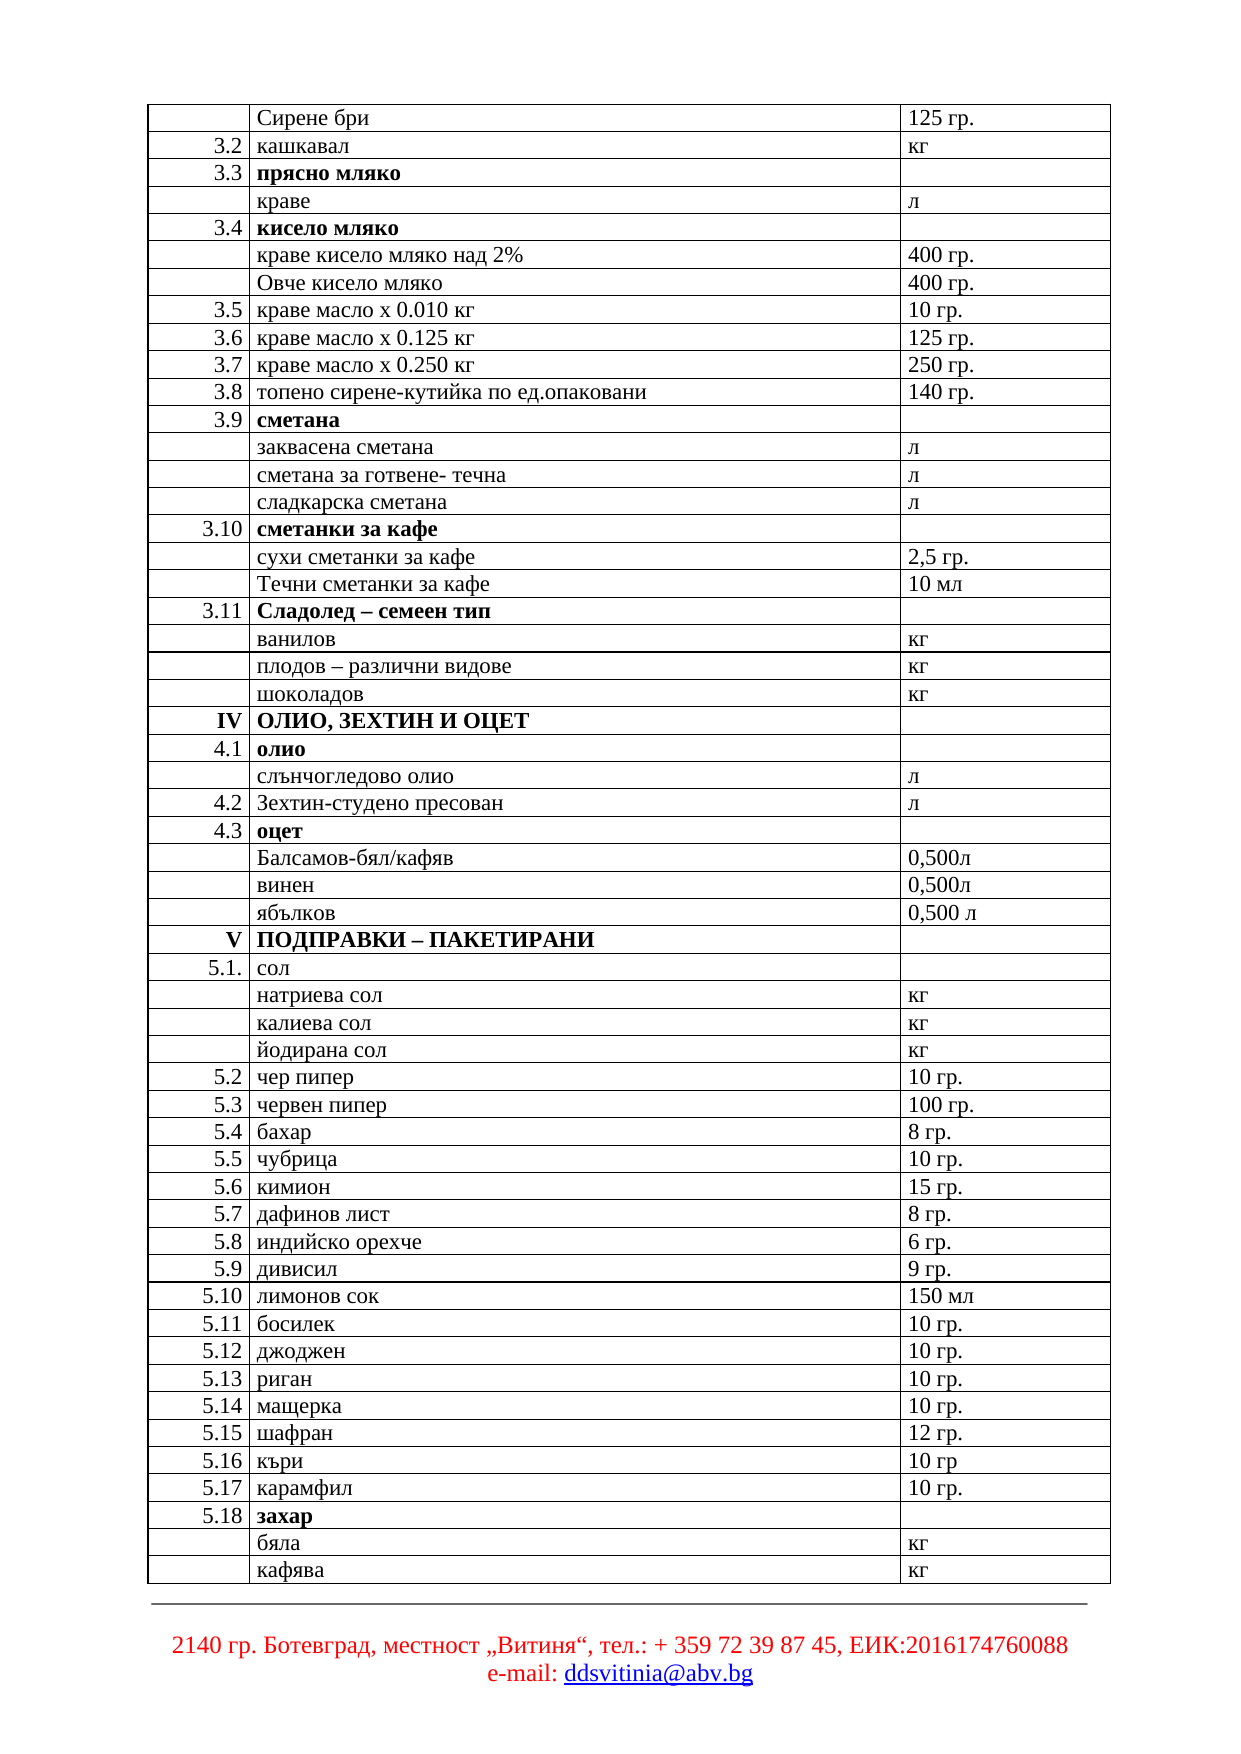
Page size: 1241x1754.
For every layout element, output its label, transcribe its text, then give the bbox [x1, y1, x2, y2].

table_cell краве кисело мляко над 2% [250, 241, 900, 268]
table_cell кг [901, 1009, 1110, 1035]
table_cell червен пипер [250, 1091, 900, 1117]
table_cell 5.11 [149, 1310, 249, 1336]
table_cell л [901, 187, 1110, 213]
table_cell 10 гр. [901, 1337, 1110, 1364]
table_cell къри [250, 1447, 900, 1473]
table_cell 10 гр. [901, 296, 1110, 323]
table_cell 5.17 [149, 1474, 249, 1501]
table_cell л [901, 433, 1110, 459]
table_cell 5.6 [149, 1173, 249, 1199]
table_cell Зехтин-студено пресован [250, 789, 900, 816]
table_cell [149, 187, 249, 213]
table_cell 3.3 [149, 159, 249, 186]
table_cell кафява [250, 1556, 900, 1583]
table_cell 9 гр. [901, 1255, 1110, 1281]
table_cell кг [901, 680, 1110, 706]
table_cell V [149, 926, 249, 953]
table_cell 3.4 [149, 214, 249, 240]
table_cell 5.1. [149, 954, 249, 980]
table_cell 8 гр. [901, 1200, 1110, 1227]
table_cell чубрица [250, 1146, 900, 1172]
table_cell 3.7 [149, 351, 249, 377]
table_cell 400 гр. [901, 241, 1110, 268]
table_cell натриева сол [250, 981, 900, 1007]
table_cell 125 гр. [901, 324, 1110, 350]
table_cell 3.5 [149, 296, 249, 323]
table_cell 5.9 [149, 1255, 249, 1281]
table_cell ПОДПРАВКИ – ПАКЕТИРАНИ [250, 926, 900, 953]
table_cell [901, 817, 1110, 843]
table_cell 5.5 [149, 1146, 249, 1172]
table_cell IV [149, 707, 249, 733]
table_cell [149, 844, 249, 871]
table_cell 6 гр. [901, 1228, 1110, 1254]
table_cell риган [250, 1365, 900, 1391]
table_cell 0,500 л [901, 899, 1110, 925]
table_cell [149, 981, 249, 1007]
table_cell кг [901, 653, 1110, 679]
table_cell бяла [250, 1529, 900, 1555]
table_cell лимонов сок [250, 1283, 900, 1309]
table_cell [901, 515, 1110, 542]
table_cell [149, 105, 249, 131]
table_cell [149, 461, 249, 487]
table_cell шафран [250, 1420, 900, 1446]
table_cell мащерка [250, 1392, 900, 1418]
table_cell кашкавал [250, 132, 900, 158]
table_cell плодов – различни видове [250, 653, 900, 679]
table_cell [901, 1502, 1110, 1528]
table_cell кг [901, 1529, 1110, 1555]
table_cell слънчогледово олио [250, 762, 900, 788]
table_cell кимион [250, 1173, 900, 1199]
table_cell [901, 707, 1110, 733]
table_cell 10 гр. [901, 1392, 1110, 1418]
table_cell йодирана сол [250, 1036, 900, 1062]
table_cell [149, 680, 249, 706]
table_cell кг [901, 1036, 1110, 1062]
table_cell [901, 598, 1110, 624]
table_cell 5.15 [149, 1420, 249, 1446]
table_cell кг [901, 132, 1110, 158]
table_cell заквасена сметана [250, 433, 900, 459]
table_cell сметана [250, 406, 900, 432]
table_cell [901, 926, 1110, 953]
table_cell 0,500л [901, 872, 1110, 898]
table_cell л [901, 762, 1110, 788]
table_cell 5.8 [149, 1228, 249, 1254]
table_cell 10 гр [901, 1447, 1110, 1473]
table_cell джоджен [250, 1337, 900, 1364]
table_cell 3.11 [149, 598, 249, 624]
table_cell л [901, 488, 1110, 514]
table_cell сухи сметанки за кафе [250, 543, 900, 569]
table_cell краве [250, 187, 900, 213]
table_cell 140 гр. [901, 379, 1110, 405]
table_cell босилек [250, 1310, 900, 1336]
table_cell 0,500л [901, 844, 1110, 871]
table_cell бахар [250, 1118, 900, 1144]
table_cell 3.8 [149, 379, 249, 405]
table_cell 2,5 гр. [901, 543, 1110, 569]
table_cell [901, 954, 1110, 980]
table_cell оцет [250, 817, 900, 843]
table_cell индийско орехче [250, 1228, 900, 1254]
table_cell ванилов [250, 625, 900, 651]
table_cell [149, 570, 249, 597]
table_cell Течни сметанки за кафе [250, 570, 900, 597]
table_cell ябълков [250, 899, 900, 925]
table_cell [149, 1529, 249, 1555]
table_cell 10 гр. [901, 1310, 1110, 1336]
table_cell дивисил [250, 1255, 900, 1281]
table_cell 3.10 [149, 515, 249, 542]
table_cell 12 гр. [901, 1420, 1110, 1446]
table_cell карамфил [250, 1474, 900, 1501]
table_cell 8 гр. [901, 1118, 1110, 1144]
table_cell [149, 899, 249, 925]
table_cell 10 гр. [901, 1146, 1110, 1172]
table_cell 3.6 [149, 324, 249, 350]
table_cell 15 гр. [901, 1173, 1110, 1199]
table_cell 5.7 [149, 1200, 249, 1227]
table_cell 10 мл [901, 570, 1110, 597]
table_cell шоколадов [250, 680, 900, 706]
table_cell 125 гр. [901, 105, 1110, 131]
table_cell кг [901, 981, 1110, 1007]
table_cell дафинов лист [250, 1200, 900, 1227]
table_cell [901, 214, 1110, 240]
table_cell винен [250, 872, 900, 898]
table_cell 5.4 [149, 1118, 249, 1144]
table_cell 5.16 [149, 1447, 249, 1473]
table_cell Сирене бри [250, 105, 900, 131]
table_cell [149, 269, 249, 295]
table_cell [149, 241, 249, 268]
table_cell [901, 406, 1110, 432]
table_cell Овче кисело мляко [250, 269, 900, 295]
table_cell 10 гр. [901, 1063, 1110, 1090]
table_cell 5.3 [149, 1091, 249, 1117]
table_cell 5.14 [149, 1392, 249, 1418]
table_cell 4.1 [149, 735, 249, 761]
table_cell [149, 543, 249, 569]
table_cell [149, 625, 249, 651]
table_cell 3.9 [149, 406, 249, 432]
table_cell 100 гр. [901, 1091, 1110, 1117]
table_cell Сладолед – семеен тип [250, 598, 900, 624]
table_cell [149, 488, 249, 514]
table_cell кг [901, 625, 1110, 651]
table_cell прясно мляко [250, 159, 900, 186]
table_cell 4.3 [149, 817, 249, 843]
table_cell сметанки за кафе [250, 515, 900, 542]
table_cell [149, 653, 249, 679]
table_cell л [901, 789, 1110, 816]
table_cell [901, 735, 1110, 761]
table_cell 5.18 [149, 1502, 249, 1528]
table_cell сладкарска сметана [250, 488, 900, 514]
table_cell 4.2 [149, 789, 249, 816]
table_cell 5.10 [149, 1283, 249, 1309]
table_cell 5.12 [149, 1337, 249, 1364]
table_cell [149, 1556, 249, 1583]
table_cell кисело мляко [250, 214, 900, 240]
table_cell 5.2 [149, 1063, 249, 1090]
table_cell 10 гр. [901, 1365, 1110, 1391]
table_cell кг [901, 1556, 1110, 1583]
table_cell [149, 433, 249, 459]
table_cell 400 гр. [901, 269, 1110, 295]
table_cell 5.13 [149, 1365, 249, 1391]
table_cell краве масло х 0.125 кг [250, 324, 900, 350]
table_cell топено сирене-кутийка по ед.опаковани [250, 379, 900, 405]
table_cell краве масло х 0.250 кг [250, 351, 900, 377]
table_cell ОЛИО, ЗЕХТИН И ОЦЕТ [250, 707, 900, 733]
table_cell калиева сол [250, 1009, 900, 1035]
table_cell сметана за готвене- течна [250, 461, 900, 487]
table_cell 10 гр. [901, 1474, 1110, 1501]
table_cell 150 мл [901, 1283, 1110, 1309]
table_cell [901, 159, 1110, 186]
table_cell [149, 1036, 249, 1062]
table_cell захар [250, 1502, 900, 1528]
table_cell сол [250, 954, 900, 980]
table_cell олио [250, 735, 900, 761]
table_cell [149, 762, 249, 788]
table_cell [149, 872, 249, 898]
table_cell 250 гр. [901, 351, 1110, 377]
table_cell краве масло х 0.010 кг [250, 296, 900, 323]
picture [147, 1595, 1093, 1612]
table_cell Балсамов-бял/кафяв [250, 844, 900, 871]
table_cell чер пипер [250, 1063, 900, 1090]
table_cell [149, 1009, 249, 1035]
table_cell 3.2 [149, 132, 249, 158]
table_cell л [901, 461, 1110, 487]
